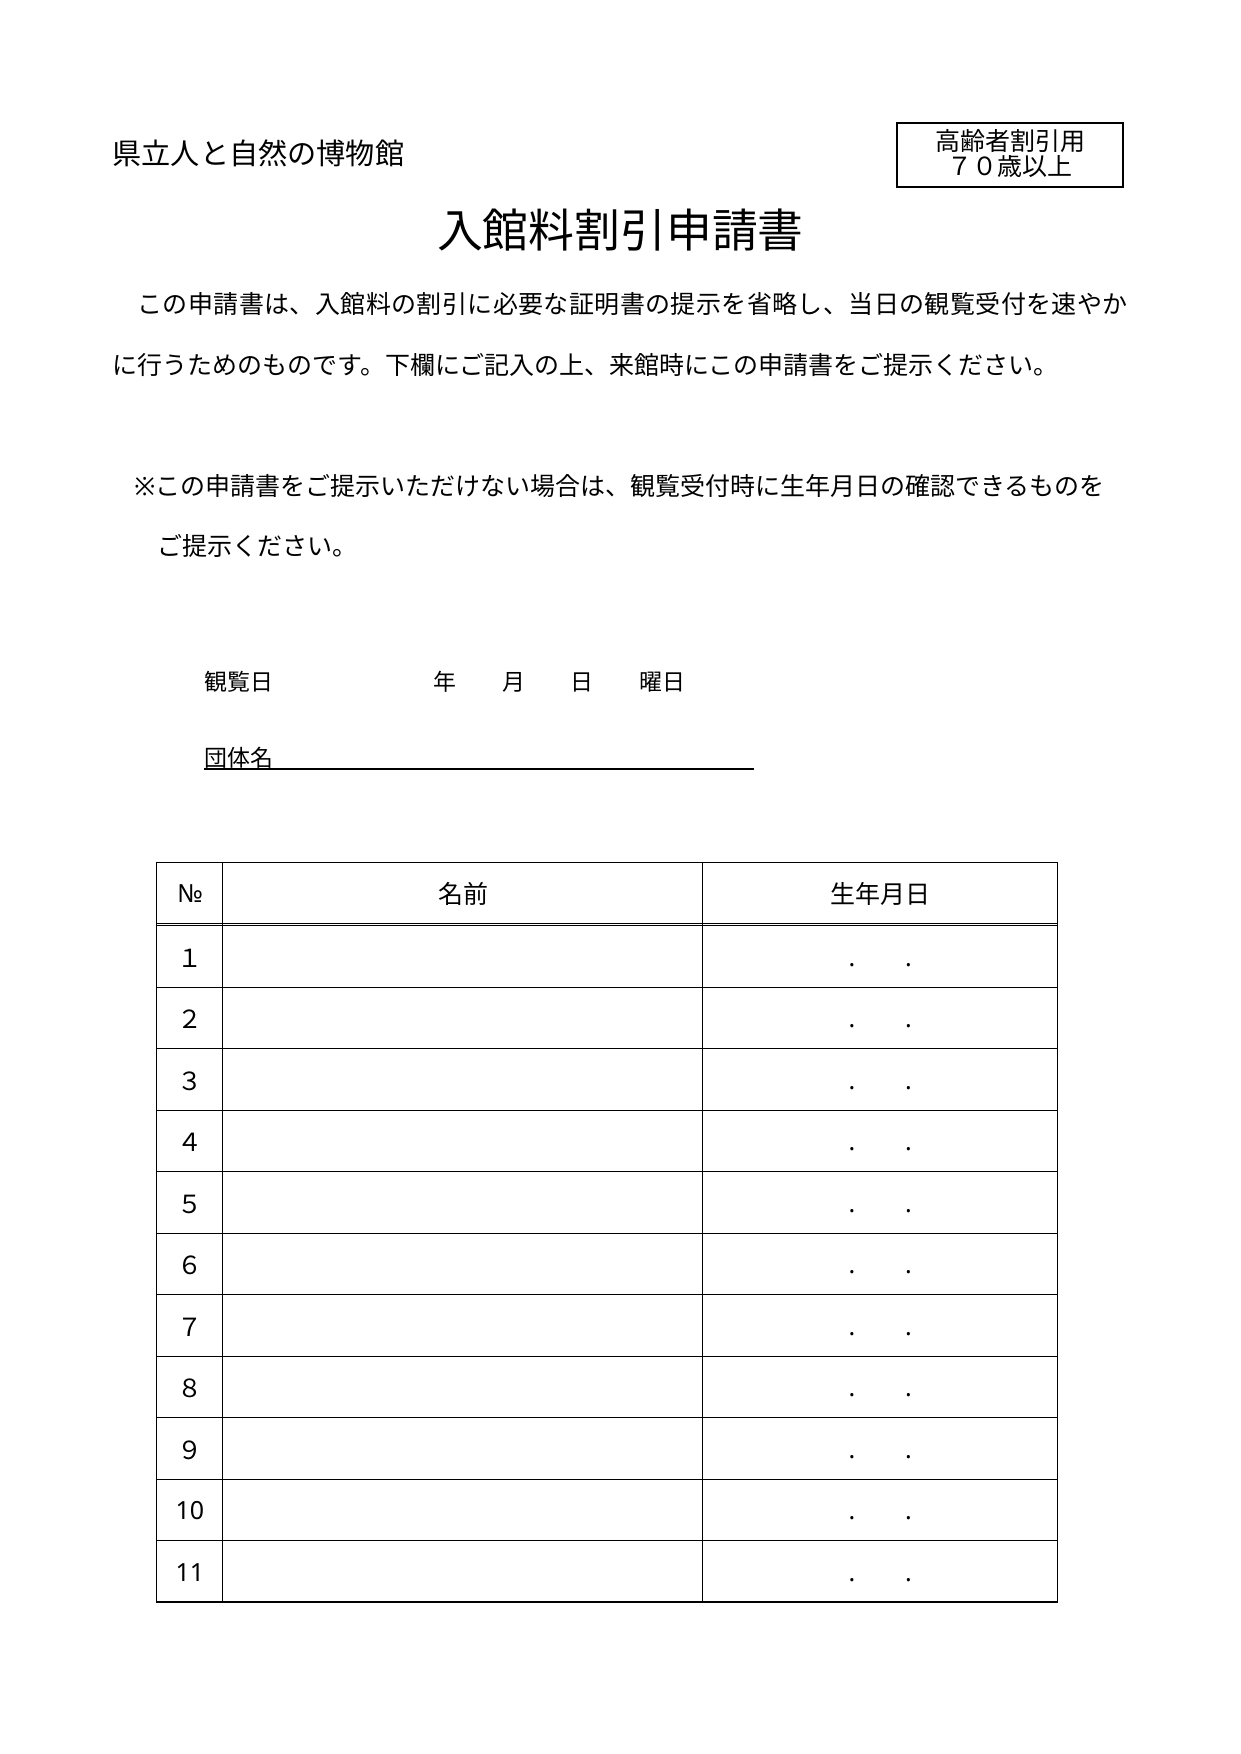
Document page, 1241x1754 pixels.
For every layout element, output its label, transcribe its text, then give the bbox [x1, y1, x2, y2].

table_cell ５ [157, 1172, 222, 1233]
table_header 生年月日 [703, 863, 1057, 923]
text ※この申請書をご提示いただけない場合は、観覧受付時に生年月日の確認できるものを [134, 454, 1128, 514]
table_cell . . [703, 1357, 1057, 1417]
text ご提示ください。 [157, 514, 1128, 575]
table_cell [223, 926, 702, 987]
table_cell . . [703, 1172, 1057, 1233]
text 県立人と自然の博物館 [898, 124, 1122, 182]
text 入館料割引申請書 [112, 182, 1128, 273]
text 団体名 [112, 726, 1128, 786]
table_cell . . [703, 1111, 1057, 1171]
table_cell [223, 1295, 702, 1356]
table_cell . . [703, 1480, 1057, 1540]
text 観覧日 年 月 日 曜日 [112, 650, 1128, 711]
table_cell . . [703, 988, 1057, 1048]
table_cell [223, 1049, 702, 1110]
table_cell 10 [157, 1480, 222, 1540]
table_header № [157, 863, 222, 923]
table_cell ２ [157, 988, 222, 1048]
table_cell . . [703, 1234, 1057, 1294]
table_cell [223, 1357, 702, 1417]
table_cell . . [703, 926, 1057, 987]
table_cell ９ [157, 1418, 222, 1478]
table_cell . . [703, 1295, 1057, 1356]
table_cell ８ [157, 1357, 222, 1417]
table_cell [223, 1172, 702, 1233]
table_cell ４ [157, 1111, 222, 1171]
text 県立人と自然の博物館 [112, 122, 896, 182]
table_cell [223, 988, 702, 1048]
table_cell ６ [157, 1234, 222, 1294]
table_cell . . [703, 1541, 1057, 1601]
table_cell . . [703, 1049, 1057, 1110]
text この申請書は、入館料の割引に必要な証明書の提示を省略し、当日の観覧受付を速やかに行うためのものです。下欄にご記入の上、来館時にこの申請書をご提示ください。 [112, 273, 1128, 394]
table_cell [223, 1480, 702, 1540]
table_cell ７ [157, 1295, 222, 1356]
table_cell [223, 1234, 702, 1294]
table_cell [223, 1541, 702, 1601]
table_cell １ [157, 926, 222, 987]
table_cell . . [703, 1418, 1057, 1478]
table_header 名前 [223, 863, 702, 923]
table_cell [223, 1111, 702, 1171]
table_cell 11 [157, 1541, 222, 1601]
table_cell ３ [157, 1049, 222, 1110]
table_cell [223, 1418, 702, 1478]
